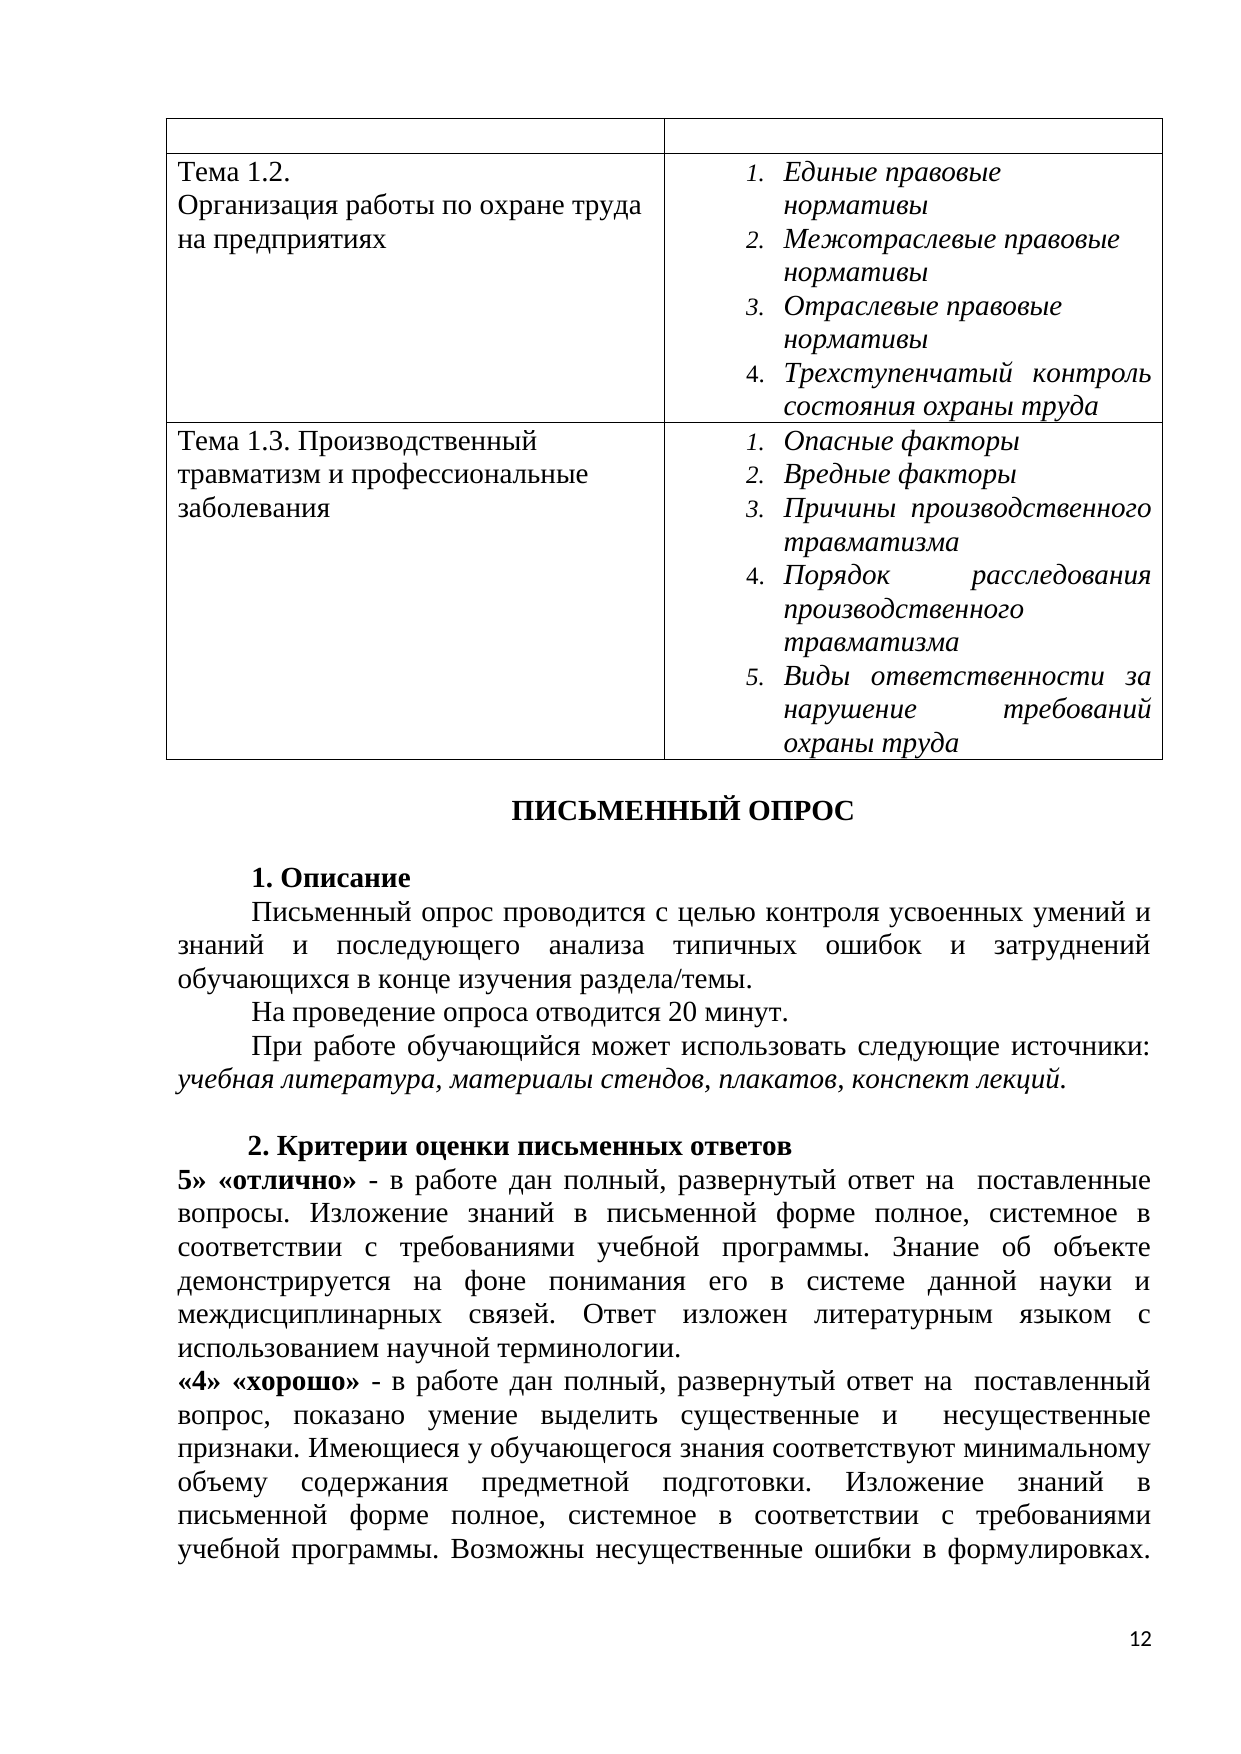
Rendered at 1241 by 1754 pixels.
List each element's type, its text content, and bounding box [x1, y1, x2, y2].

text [177, 1363, 1152, 1564]
text ПИСЬМЕННЫЙ ОПРОС [215, 793, 1152, 827]
table_cell Тема 1.2. Организация работы по охране труда на предприятиях [167, 154, 664, 422]
table_cell Тема 1.3. Производственный травматизм и профессиональные заболевания [167, 423, 664, 758]
text 5» «отлично» - в работе дан полный, развернутый ответ на поставленные вопросы. Изложение знаний в письменной форме полное, системное в соответствии с требованиями учебной программы. Знание об объекте демонстрируется на фоне понимания его в системе данной науки и междисциплинарных связей. Ответ изложен литературным языком с использованием научной терминологии. [177, 1162, 1152, 1363]
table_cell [167, 119, 664, 153]
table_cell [665, 119, 1162, 153]
text При работе обучающийся может использовать следующие источники: учебная литература, материалы стендов, плакатов, конспект лекций. [177, 1028, 1152, 1095]
text На проведение опроса отводится 20 минут. [177, 994, 1152, 1028]
table_cell Единые правовые нормативы Межотраслевые правовые нормативы Отраслевые правовые нормативы Трехступенчатый контроль состояния охраны труда [665, 154, 1162, 422]
text 2. Критерии оценки письменных ответов [177, 1128, 1152, 1162]
text Письменный опрос проводится с целью контроля усвоенных умений и знаний и последующего анализа типичных ошибок и затруднений обучающихся в конце изучения раздела/темы. [177, 894, 1152, 994]
table_cell Опасные факторы Вредные факторы Причины производственного травматизма Порядок расследования производственного травматизма Виды ответственности за нарушение требований охраны труда [665, 423, 1162, 758]
text 1. Описание [177, 860, 1152, 894]
